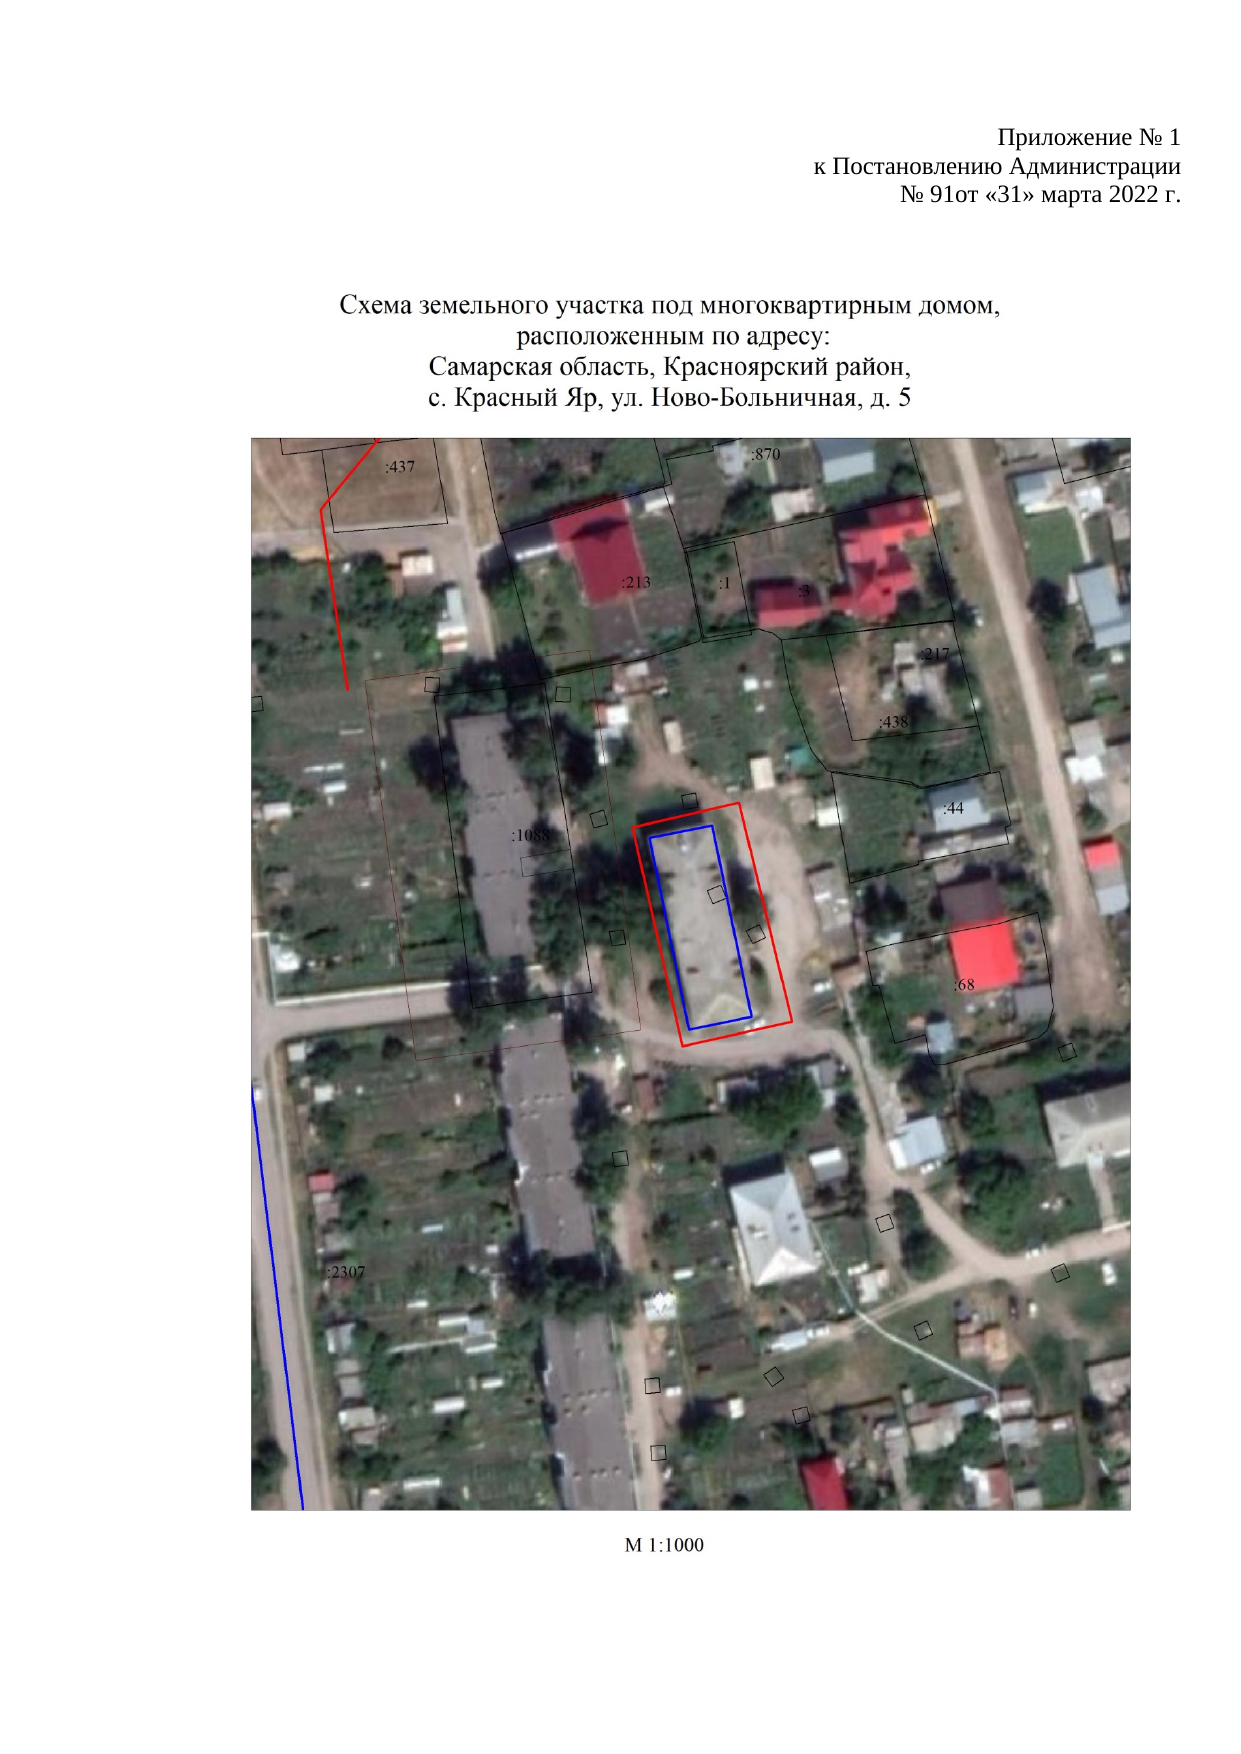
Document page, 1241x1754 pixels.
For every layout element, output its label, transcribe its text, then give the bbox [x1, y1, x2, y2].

picture [177, 256, 1152, 1642]
text № 91от «31» марта 2022 г. [177, 179, 1181, 208]
text Приложение № 1 [177, 122, 1181, 151]
text к Постановлению Администрации [177, 151, 1181, 179]
